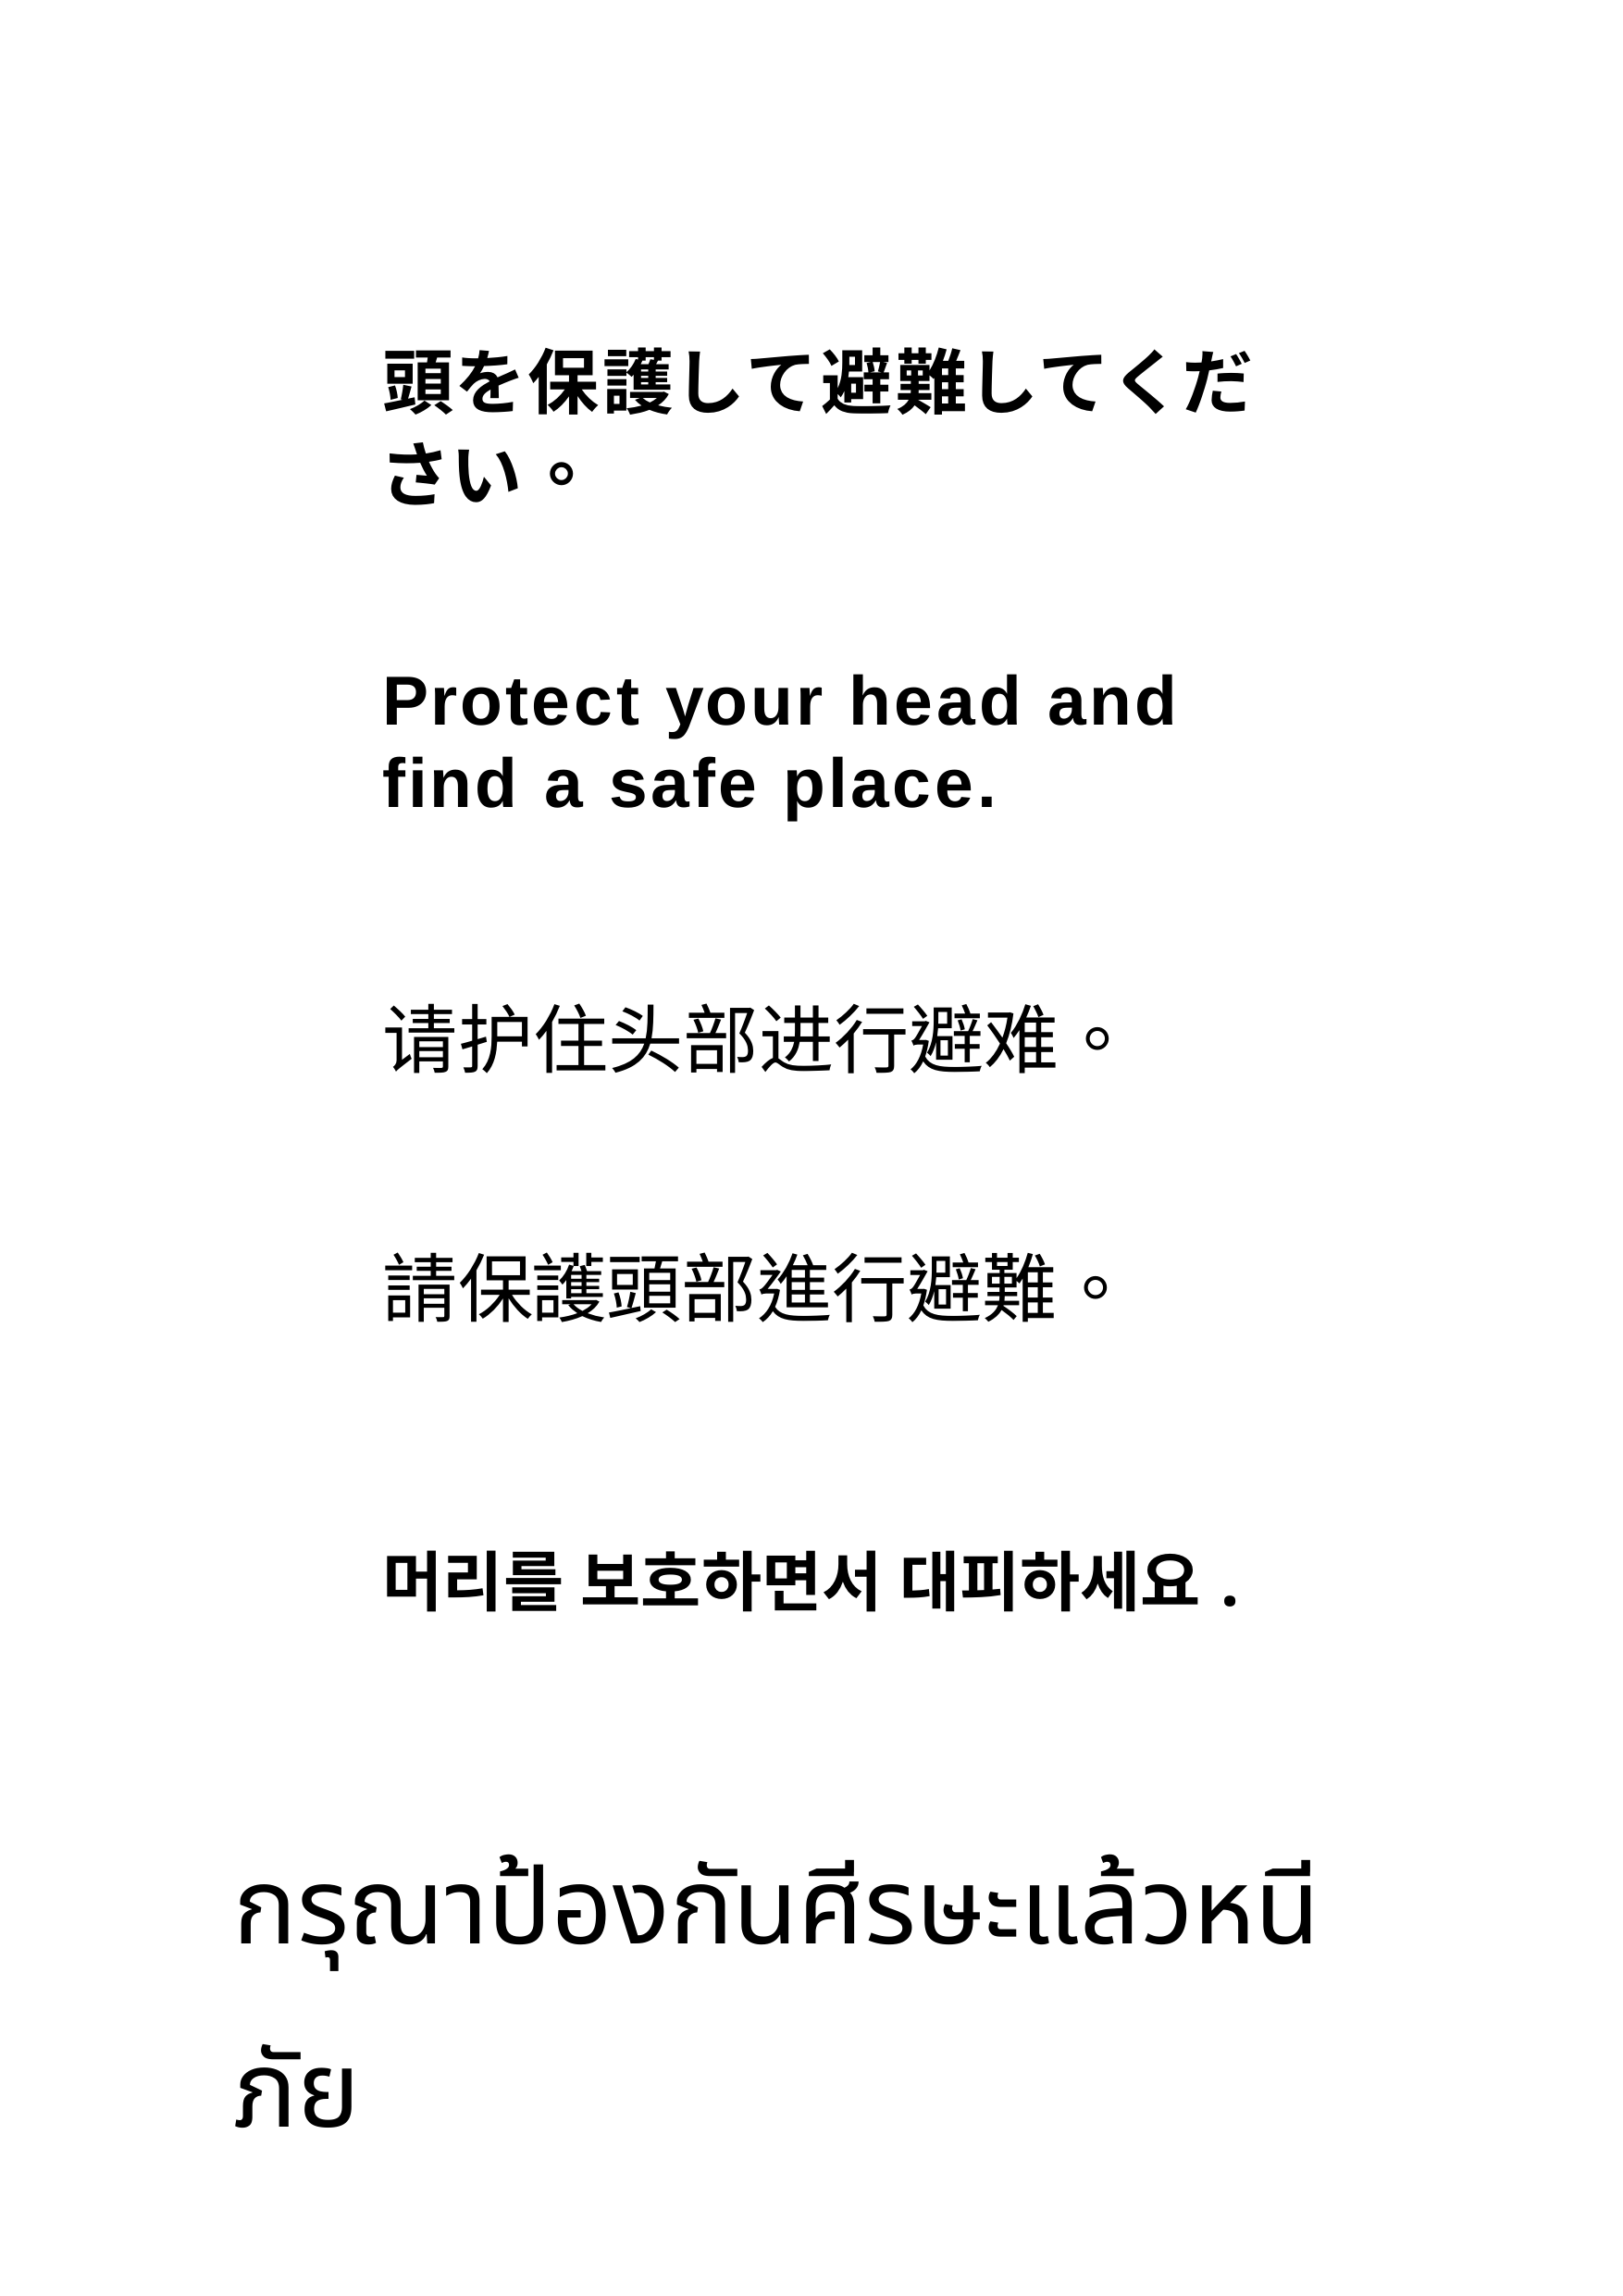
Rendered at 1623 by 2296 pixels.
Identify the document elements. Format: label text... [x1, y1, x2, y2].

text กรุณาป้องกันศีรษะแล้วหนีภัย [233, 1831, 1390, 2176]
text 請保護頭部進行避難。 [382, 1236, 1392, 1338]
text 请护住头部进行避难。 [382, 987, 1392, 1089]
text さい。 [379, 415, 1392, 505]
text 頭を保護して避難してくだ [382, 340, 1392, 415]
text Protect your head and find a safe place. [382, 660, 1190, 822]
text 머리를 보호하면서 대피하세요 . [382, 1548, 1392, 1613]
